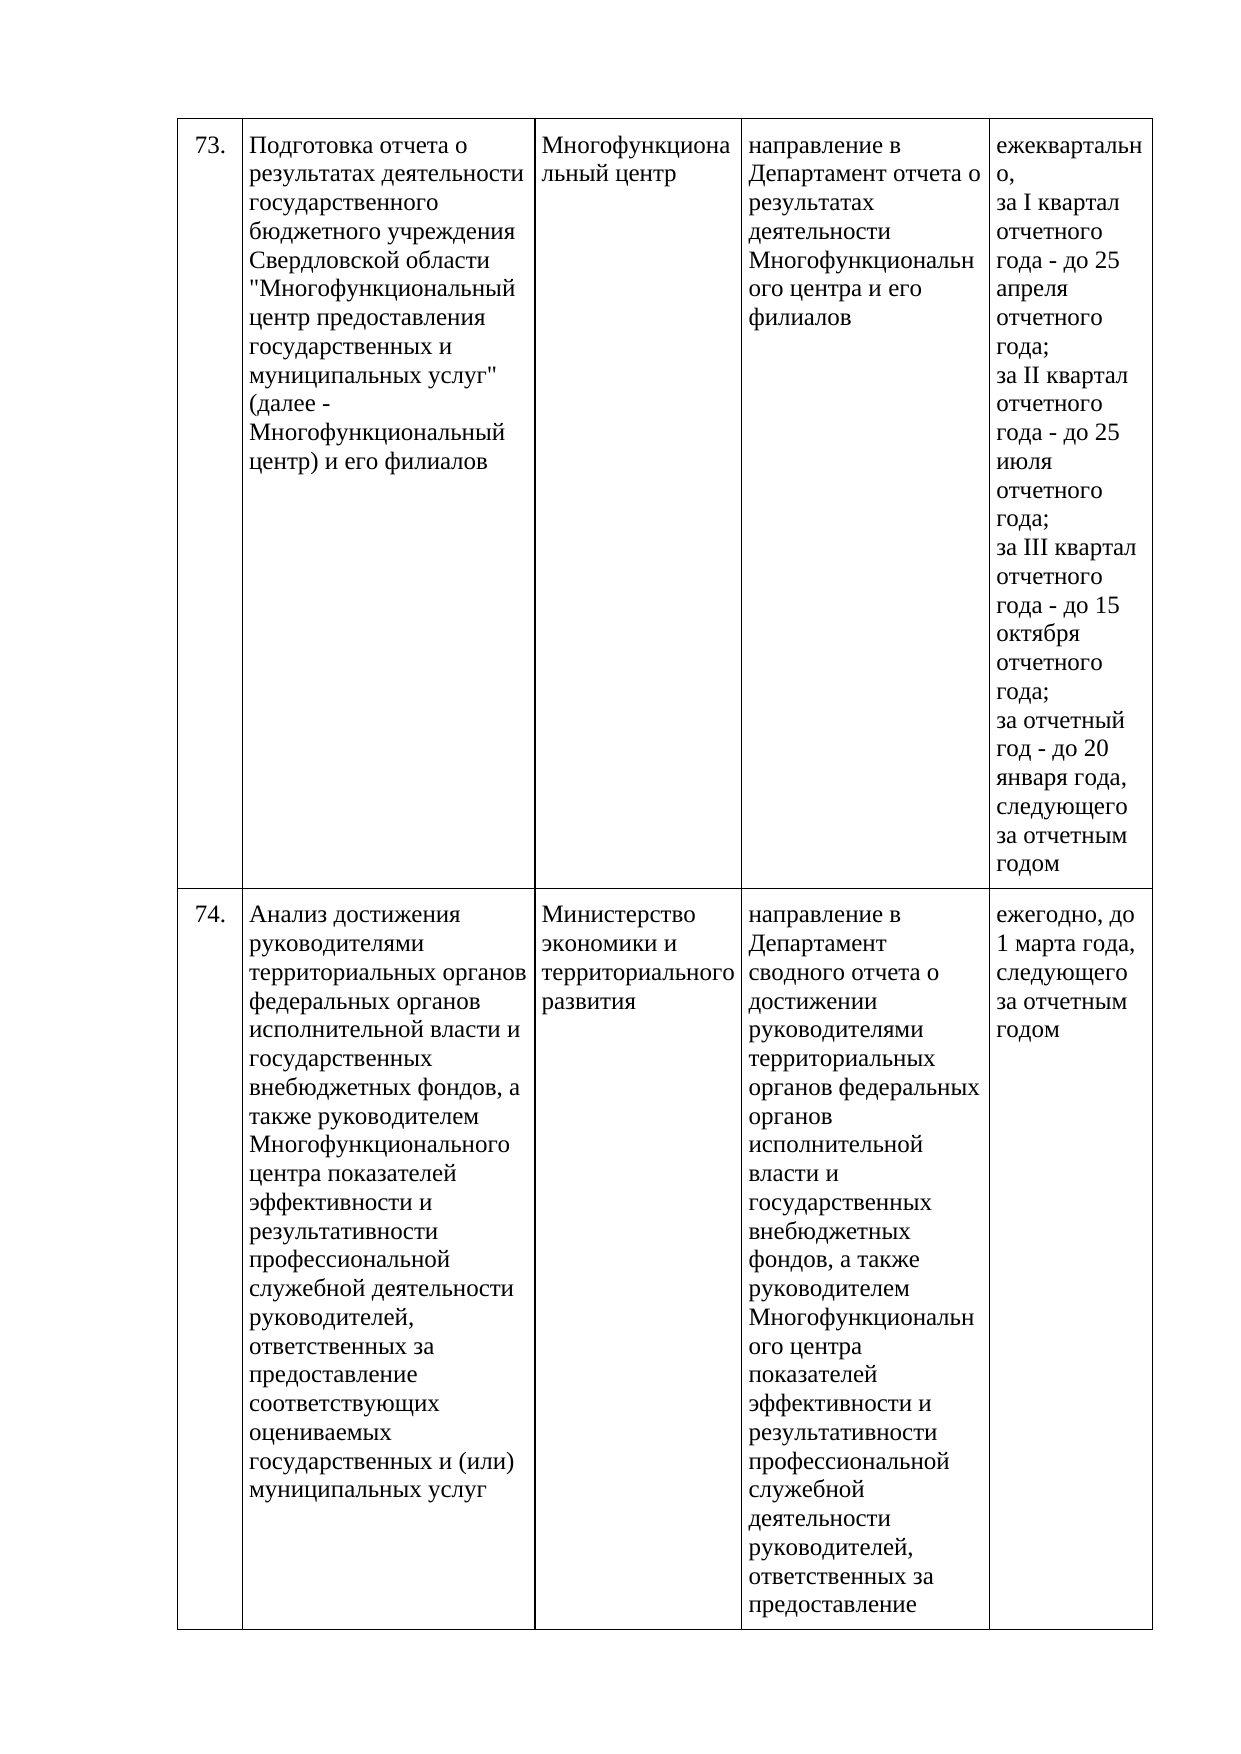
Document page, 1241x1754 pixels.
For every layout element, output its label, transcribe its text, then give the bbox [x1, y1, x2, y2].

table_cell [742, 889, 989, 1629]
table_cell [243, 889, 534, 1629]
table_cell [990, 889, 1152, 1629]
table_cell Многофункциональный центр [536, 119, 741, 888]
table_cell направление в Департамент отчета о результатах деятельности Многофункционального центра и его филиалов [742, 119, 989, 888]
table_cell ежеквартально, за I квартал отчетного года - до 25 апреля отчетного года; за II квартал отчетного года - до 25 июля отчетного года; за III квартал отчетного года - до 15 октября отчетного года; за отчетный год - до 20 января года, следующего за отчетным годом [990, 119, 1152, 888]
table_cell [536, 889, 741, 1629]
table_cell 74. [178, 889, 242, 1629]
table_cell Подготовка отчета о результатах деятельности государственного бюджетного учреждения Свердловской области "Многофункциональный центр предоставления государственных и муниципальных услуг" (далее - Многофункциональный центр) и его филиалов [243, 119, 534, 888]
table_cell 73. [178, 119, 242, 888]
